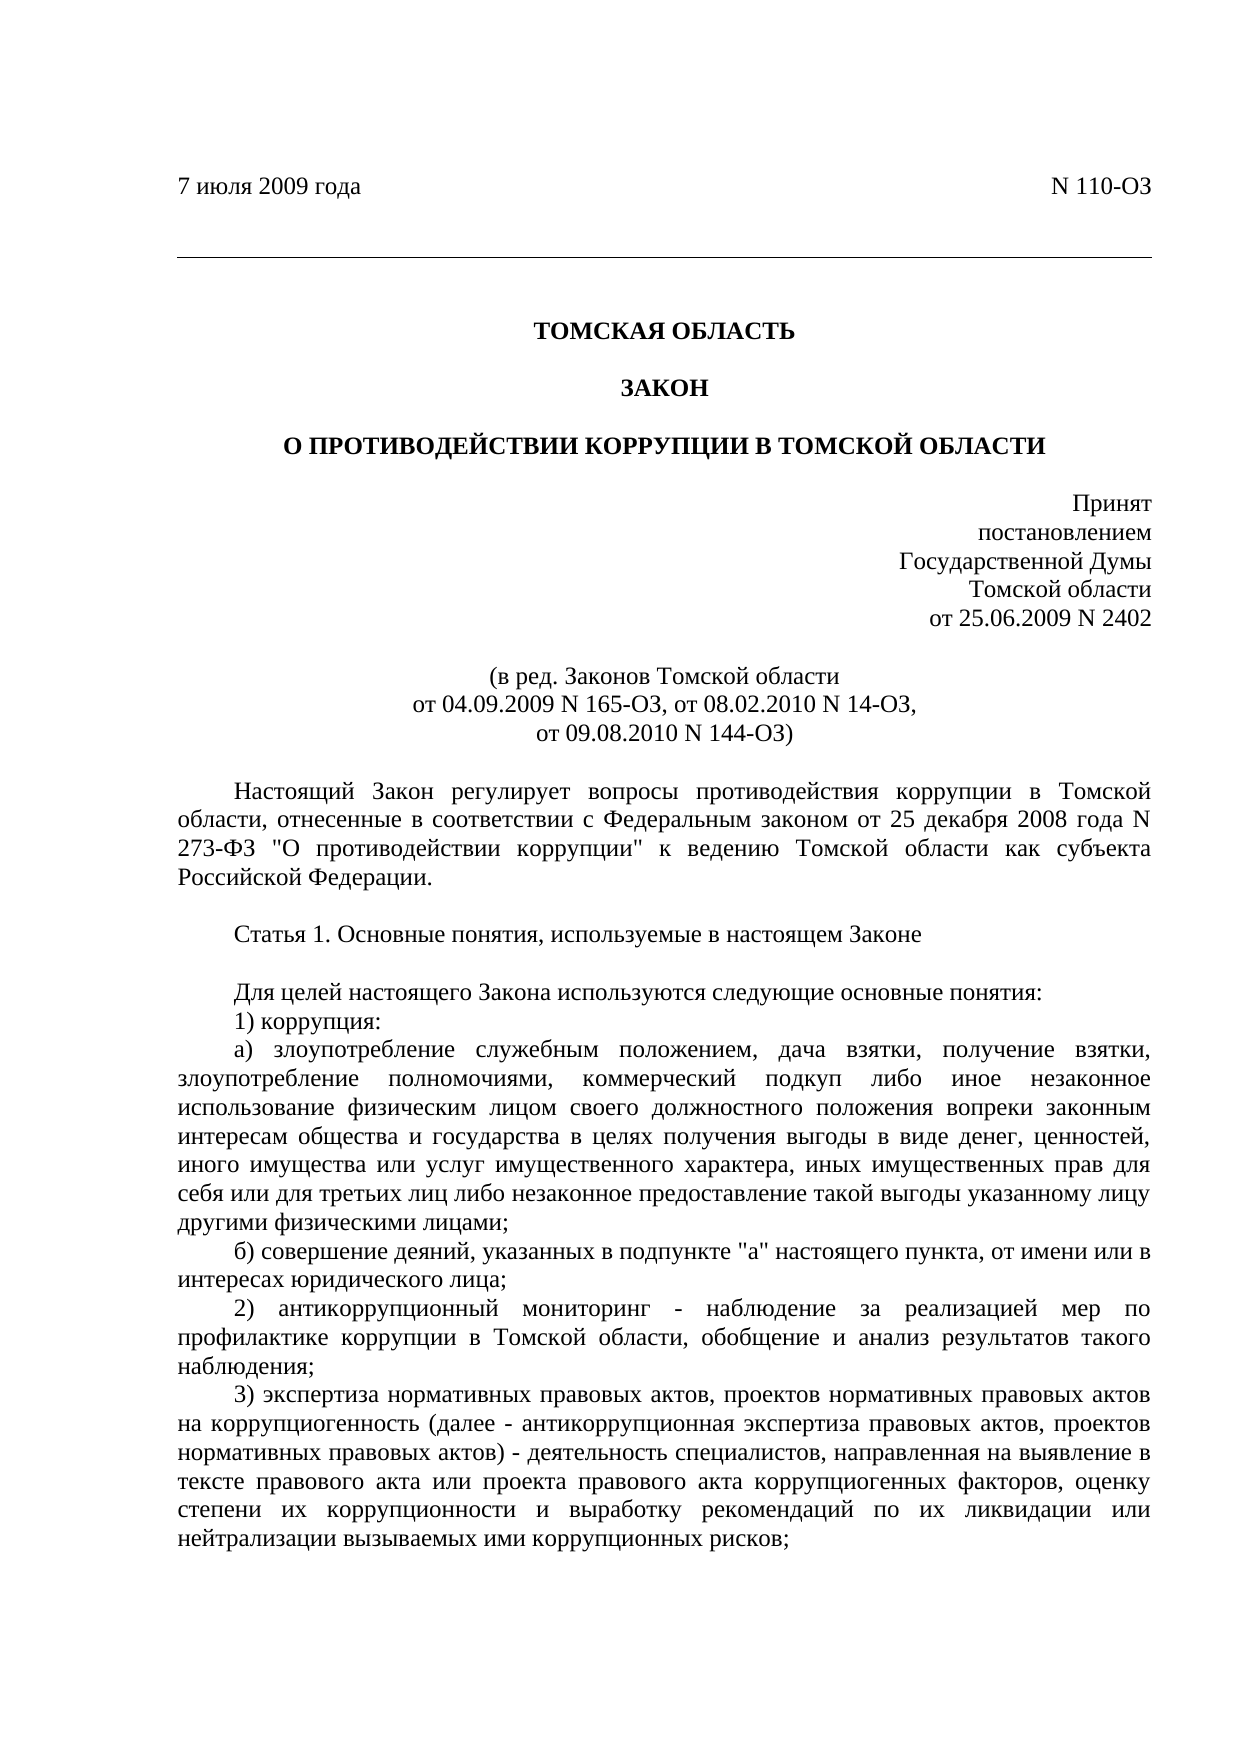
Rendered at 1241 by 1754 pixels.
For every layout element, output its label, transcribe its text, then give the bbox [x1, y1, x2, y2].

text от 09.08.2010 N 144-ОЗ) [177, 718, 1152, 747]
text Статья 1. Основные понятия, используемые в настоящем Законе [177, 919, 1152, 948]
text Государственной Думы [177, 546, 1152, 574]
text Принят [177, 488, 1152, 517]
text 1) коррупция: [177, 1006, 1152, 1034]
title ЗАКОН [177, 373, 1152, 402]
title О ПРОТИВОДЕЙСТВИИ КОРРУПЦИИ В ТОМСКОЙ ОБЛАСТИ [177, 431, 1152, 459]
text (в ред. Законов Томской области [177, 661, 1152, 689]
title ТОМСКАЯ ОБЛАСТЬ [177, 316, 1152, 344]
text Для целей настоящего Закона используются следующие основные понятия: [177, 977, 1152, 1006]
text б) совершение деяний, указанных в подпункте "а" настоящего пункта, от имени или в интересах юридического лица; [177, 1236, 1152, 1293]
text от 25.06.2009 N 2402 [177, 603, 1152, 632]
text а) злоупотребление служебным положением, дача взятки, получение взятки, злоупотребление полномочиями, коммерческий подкуп либо иное незаконное использование физическим лицом своего должностного положения вопреки законным интересам общества и государства в целях получения выгоды в виде денег, ценностей, иного имущества или услуг имущественного характера, иных имущественных прав для себя или для третьих лиц либо незаконное предоставление такой выгоды указанному лицу другими физическими лицами; [177, 1034, 1152, 1236]
text от 04.09.2009 N 165-ОЗ, от 08.02.2010 N 14-ОЗ, [177, 689, 1152, 718]
text постановлением [177, 517, 1152, 546]
text 2) антикоррупционный мониторинг - наблюдение за реализацией мер по профилактике коррупции в Томской области, обобщение и анализ результатов такого наблюдения; [177, 1293, 1152, 1379]
text 7 июля 2009 года N 110-ОЗ [177, 171, 1152, 257]
text Томской области [177, 574, 1152, 603]
text Настоящий Закон регулирует вопросы противодействия коррупции в Томской области, отнесенные в соответствии с Федеральным законом от 25 декабря 2008 года N 273-ФЗ "О противодействии коррупции" к ведению Томской области как субъекта Российской Федерации. [177, 776, 1152, 891]
text 3) экспертиза нормативных правовых актов, проектов нормативных правовых актов на коррупциогенность (далее - антикоррупционная экспертиза правовых актов, проектов нормативных правовых актов) - деятельность специалистов, направленная на выявление в тексте правового акта или проекта правового акта коррупциогенных факторов, оценку степени их коррупционности и выработку рекомендаций по их ликвидации или нейтрализации вызываемых ими коррупционных рисков; [177, 1379, 1152, 1552]
